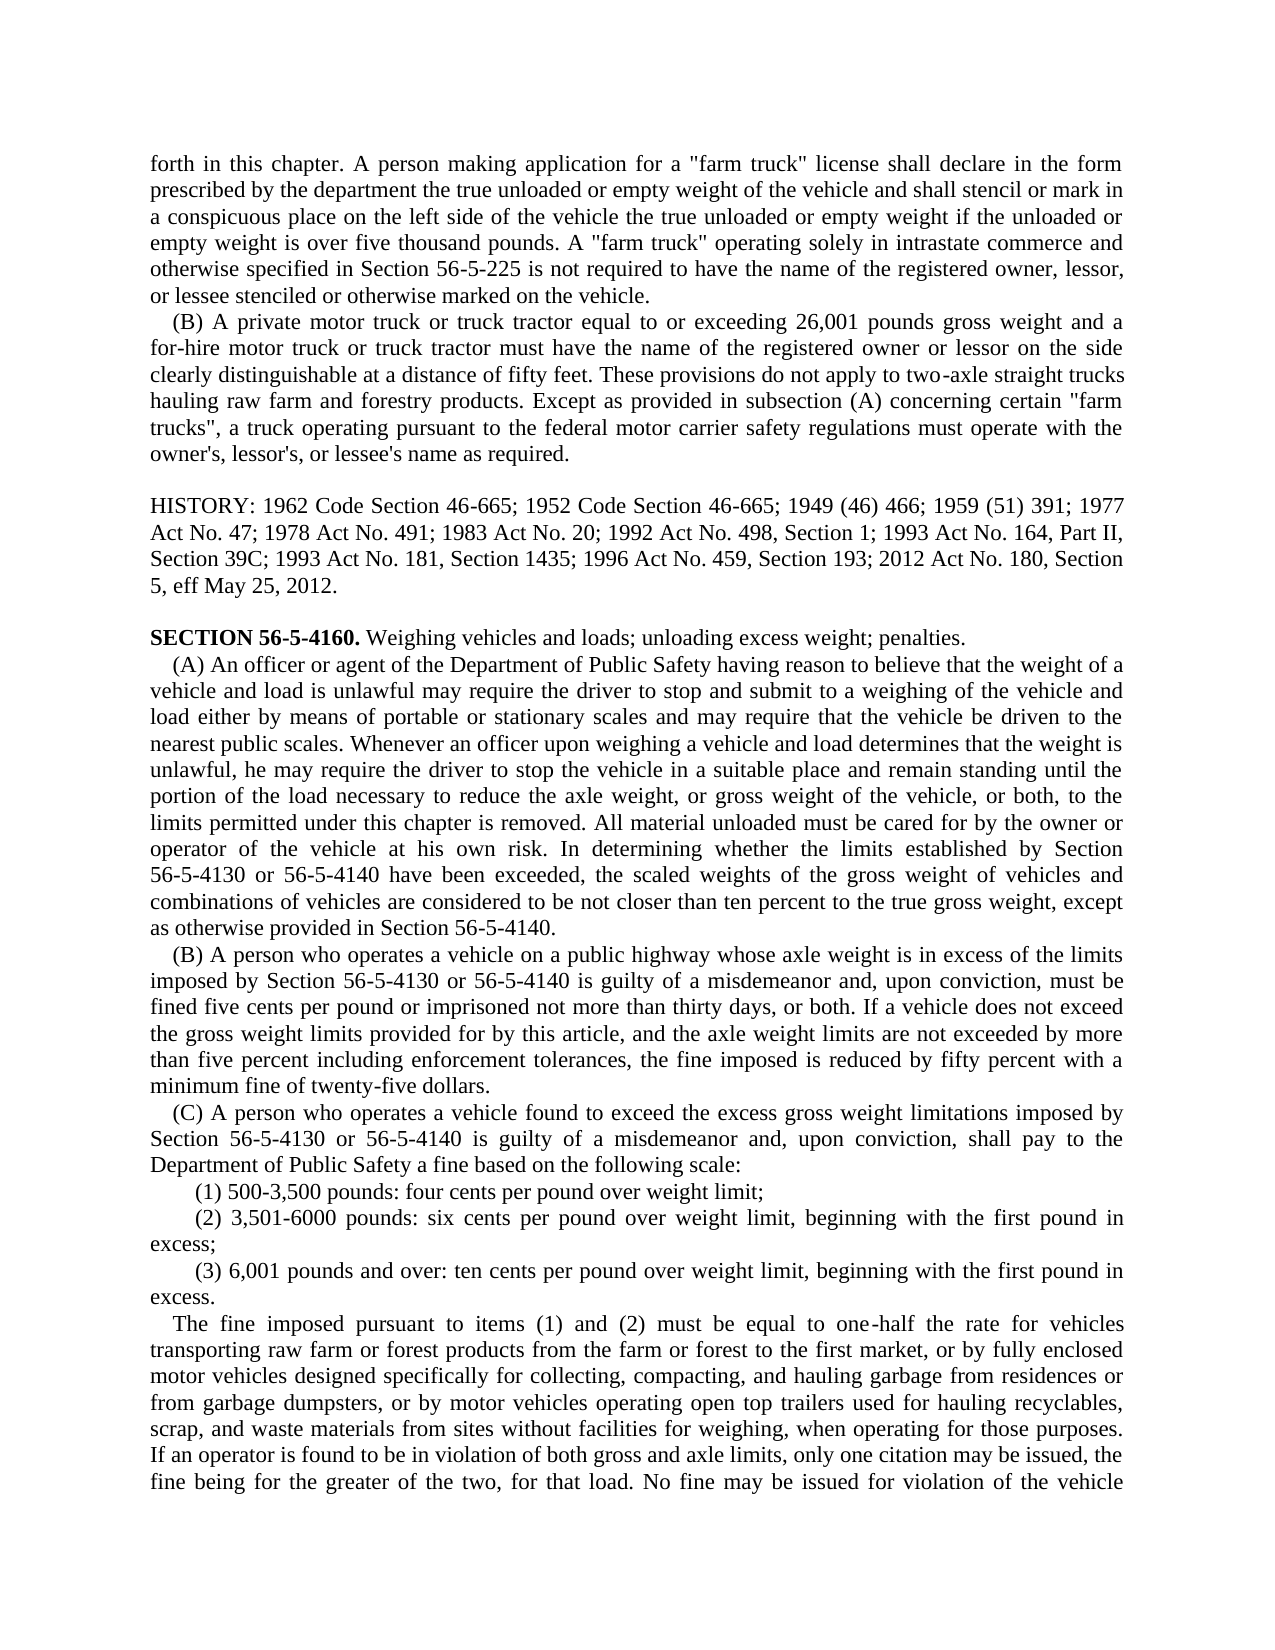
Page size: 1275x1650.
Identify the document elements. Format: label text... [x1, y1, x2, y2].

text (2) 3,501-6000 pounds: six cents per pound over weight limit, beginning with the first pound in excess; [150, 1204, 1125, 1257]
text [150, 150, 1125, 308]
text (A) An officer or agent of the Department of Public Safety having reason to believe that the weight of a vehicle and load is unlawful may require the driver to stop and submit to a weighing of the vehicle and load either by means of portable or stationary scales and may require that the vehicle be driven to the nearest public scales. Whenever an officer upon weighing a vehicle and load determines that the weight is unlawful, he may require the driver to stop the vehicle in a suitable place and remain standing until the portion of the load necessary to reduce the axle weight, or gross weight of the vehicle, or both, to the limits permitted under this chapter is removed. All material unloaded must be cared for by the owner or operator of the vehicle at his own risk. In determining whether the limits established by Section 56-5-4130 or 56-5-4140 have been exceeded, the scaled weights of the gross weight of vehicles and combinations of vehicles are considered to be not closer than ten percent to the true gross weight, except as otherwise provided in Section 56-5-4140. [150, 651, 1125, 941]
text SECTION 56-5-4160. Weighing vehicles and loads; unloading excess weight; penalties. [150, 624, 1125, 651]
text (3) 6,001 pounds and over: ten cents per pound over weight limit, beginning with the first pound in excess. [150, 1257, 1125, 1309]
text (1) 500-3,500 pounds: four cents per pound over weight limit; [150, 1178, 1125, 1204]
text (B) A person who operates a vehicle on a public highway whose axle weight is in excess of the limits imposed by Section 56-5-4130 or 56-5-4140 is guilty of a misdemeanor and, upon conviction, must be fined five cents per pound or imprisoned not more than thirty days, or both. If a vehicle does not exceed the gross weight limits provided for by this article, and the axle weight limits are not exceeded by more than five percent including enforcement tolerances, the fine imposed is reduced by fifty percent with a minimum fine of twenty-five dollars. [150, 941, 1125, 1099]
text HISTORY: 1962 Code Section 46-665; 1952 Code Section 46-665; 1949 (46) 466; 1959 (51) 391; 1977 Act No. 47; 1978 Act No. 491; 1983 Act No. 20; 1992 Act No. 498, Section 1; 1993 Act No. 164, Part II, Section 39C; 1993 Act No. 181, Section 1435; 1996 Act No. 459, Section 193; 2012 Act No. 180, Section 5, eff May 25, 2012. [150, 493, 1125, 598]
text (C) A person who operates a vehicle found to exceed the excess gross weight limitations imposed by Section 56-5-4130 or 56-5-4140 is guilty of a misdemeanor and, upon conviction, shall pay to the Department of Public Safety a fine based on the following scale: [150, 1099, 1125, 1178]
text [150, 1309, 1125, 1494]
text (B) A private motor truck or truck tractor equal to or exceeding 26,001 pounds gross weight and a for-hire motor truck or truck tractor must have the name of the registered owner or lessor on the side clearly distinguishable at a distance of fifty feet. These provisions do not apply to two-axle straight trucks hauling raw farm and forestry products. Except as provided in subsection (A) concerning certain "farm trucks", a truck operating pursuant to the federal motor carrier safety regulations must operate with the owner's, lessor's, or lessee's name as required. [150, 308, 1125, 466]
